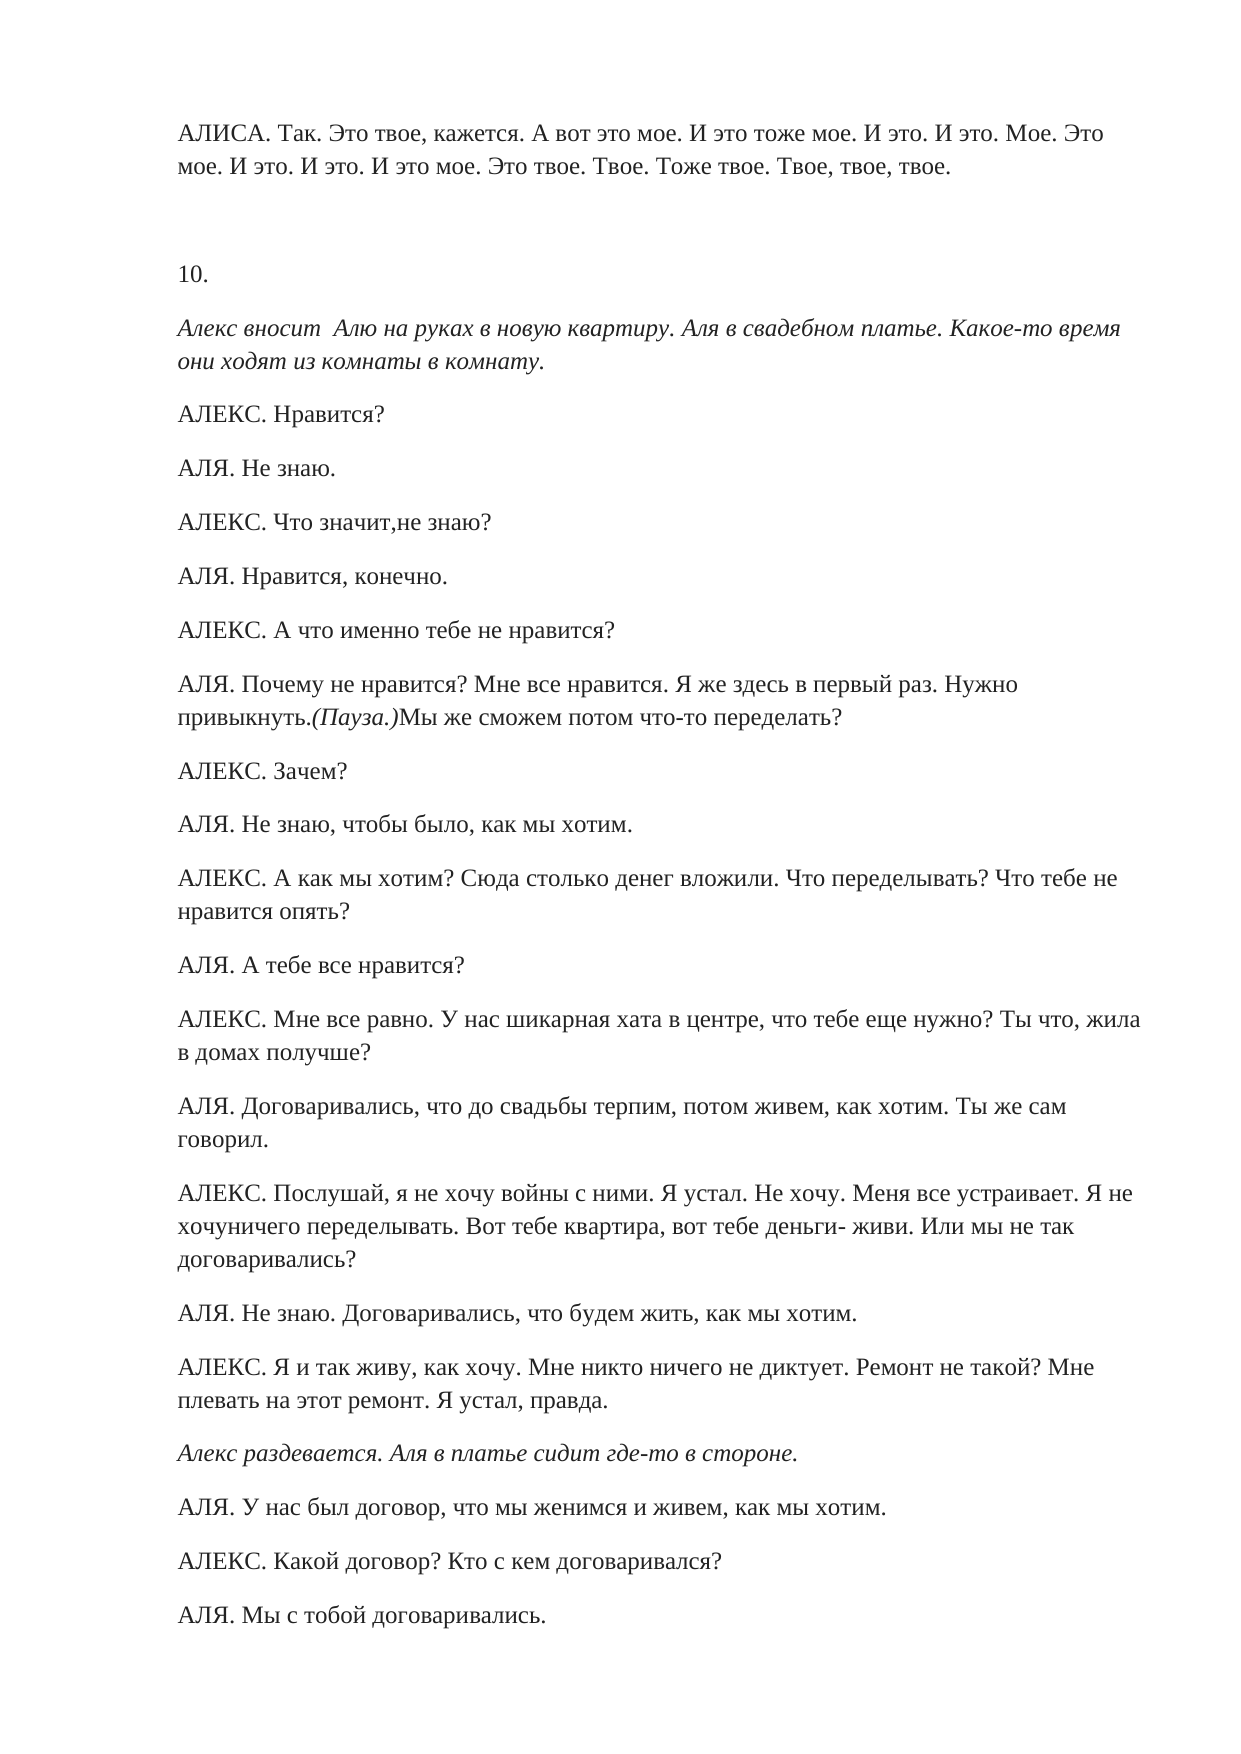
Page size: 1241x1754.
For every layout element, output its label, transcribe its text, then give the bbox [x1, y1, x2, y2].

text АЛЯ. У нас был договор, что мы женимся и живем, как мы хотим. [177, 1492, 1152, 1521]
text АЛЕКС. Я и так живу, как хочу. Мне никто ничего не диктует. Ремонт не такой? Мне плевать на этот ремонт. Я устал, правда. [177, 1352, 1152, 1413]
text АЛЕКС. Нравится? [177, 399, 1152, 428]
text АЛЯ. Не знаю. [177, 453, 1152, 482]
text АЛЕКС. Послушай, я не хочу войны с ними. Я устал. Не хочу. Меня все устраивает. Я не хочуничего переделывать. Вот тебе квартира, вот тебе деньги- живи. Или мы не так договаривались? [177, 1178, 1152, 1273]
text Алекс вносит Алю на руках в новую квартиру. Аля в свадебном платье. Какое-то время они ходят из комнаты в комнату. [177, 313, 1152, 374]
text АЛЯ. Не знаю, чтобы было, как мы хотим. [177, 809, 1152, 838]
text Алекс раздевается. Аля в платье сидит где-то в стороне. [177, 1438, 1152, 1467]
text АЛИСА. Так. Это твое, кажется. А вот это мое. И это тоже мое. И это. И это. Мое. Это мое. И это. И это. И это мое. Это твое. Твое. Тоже твое. Твое, твое, твое. [177, 118, 1152, 180]
text АЛЕКС. А как мы хотим? Сюда столько денег вложили. Что переделывать? Что тебе не нравится опять? [177, 863, 1152, 925]
text АЛЯ. Почему не нравится? Мне все нравится. Я же здесь в первый раз. Нужно привыкнуть.(Пауза.)Мы же сможем потом что-то переделать? [177, 669, 1152, 731]
text 10. [177, 259, 1152, 288]
text АЛЕКС. Какой договор? Кто с кем договаривался? [177, 1546, 1152, 1575]
text АЛЕКС. Зачем? [177, 756, 1152, 784]
text АЛЕКС. Что значит,не знаю? [177, 507, 1152, 536]
text АЛЯ. Не знаю. Договаривались, что будем жить, как мы хотим. [177, 1298, 1152, 1327]
text АЛЯ. Мы с тобой договаривались. [177, 1600, 1152, 1629]
text АЛЕКС. Мне все равно. У нас шикарная хата в центре, что тебе еще нужно? Ты что, жила в домах получше? [177, 1004, 1152, 1066]
text АЛЯ. Нравится, конечно. [177, 561, 1152, 590]
text АЛЯ. Договаривались, что до свадьбы терпим, потом живем, как хотим. Ты же сам говорил. [177, 1091, 1152, 1153]
text АЛЯ. А тебе все нравится? [177, 950, 1152, 979]
text АЛЕКС. А что именно тебе не нравится? [177, 615, 1152, 644]
